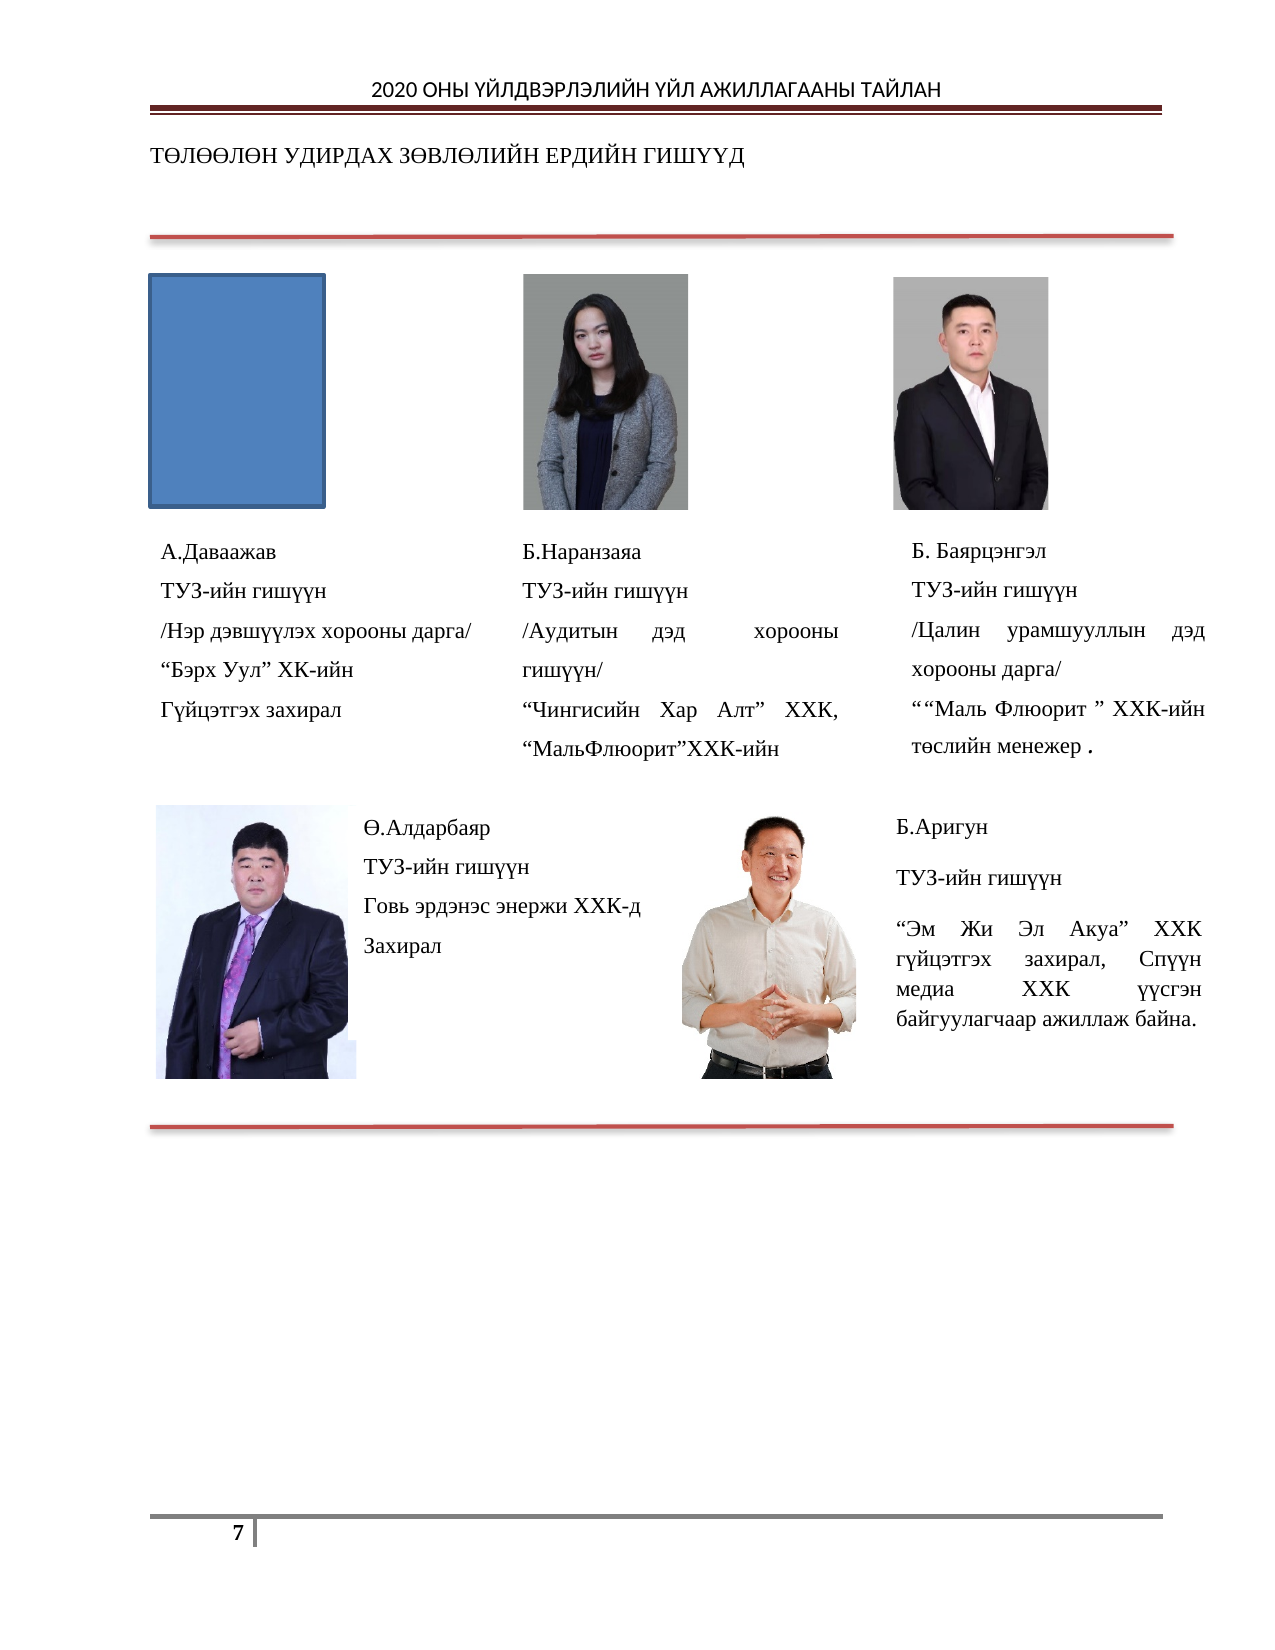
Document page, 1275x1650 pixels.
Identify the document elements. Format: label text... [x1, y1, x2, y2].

text ТӨЛӨӨЛӨН УДИРДАХ ЗӨВЛӨЛИЙН ЕРДИЙН ГИШҮҮД [150, 142, 1162, 169]
picture [155, 805, 357, 1079]
picture [893, 277, 1049, 510]
picture [671, 801, 857, 1079]
picture [523, 274, 689, 510]
